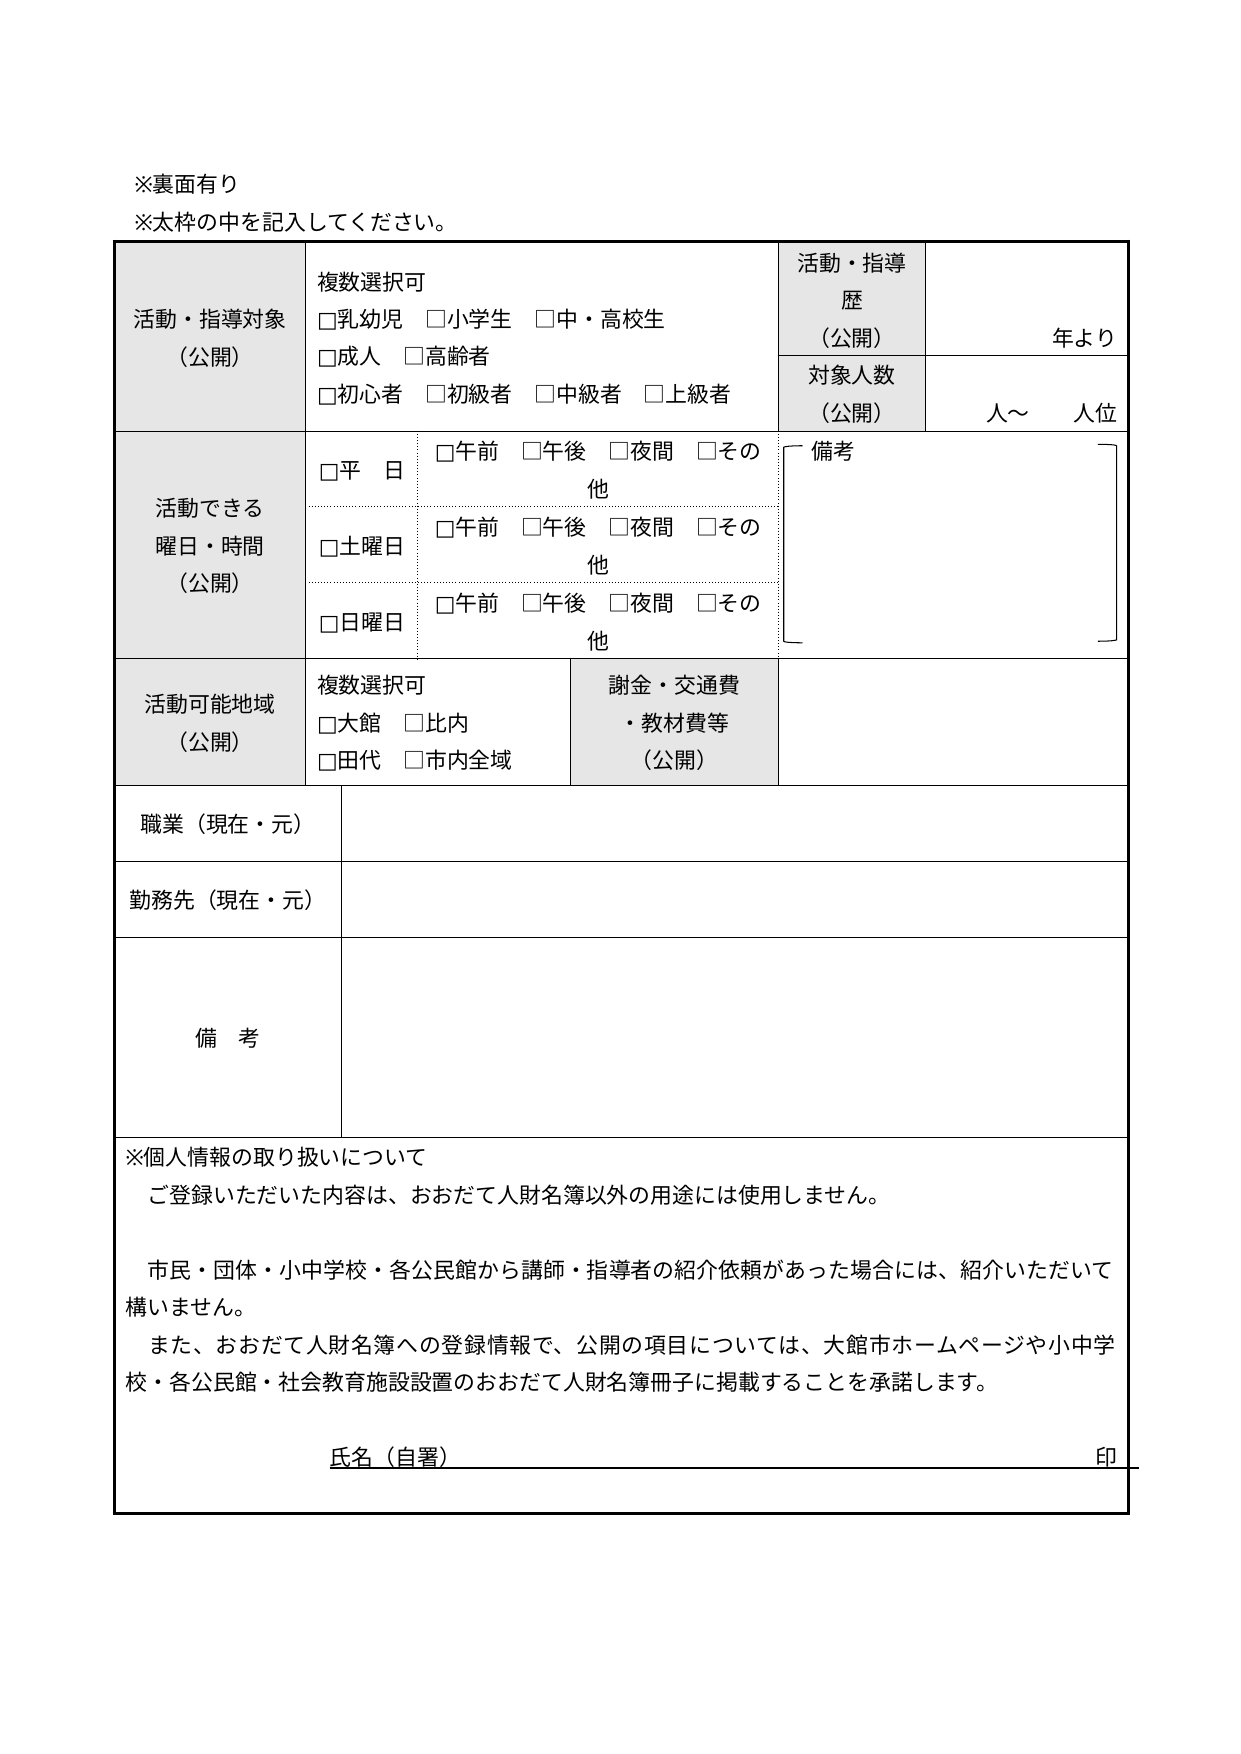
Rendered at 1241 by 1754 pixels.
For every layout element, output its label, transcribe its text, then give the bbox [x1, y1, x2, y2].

table_cell □日曜日 [306, 582, 418, 658]
table_cell 謝金・交通費 ・教材費等 （公開） [571, 659, 778, 785]
text ※太枠の中を記入してください。 [112, 202, 1128, 239]
table_cell 備 考 [116, 938, 341, 1137]
table_header 年より [926, 243, 1127, 355]
table_header 活動・指導対象 （公開） [116, 243, 305, 431]
text ※裏面有り [112, 164, 1128, 202]
table_cell [342, 786, 1127, 861]
table_cell 職業（現在・元） [116, 786, 341, 861]
table_cell 活動できる 曜日・時間 （公開） [116, 432, 305, 658]
table_cell □午前 □午後 □夜間 □その他 [418, 432, 778, 506]
table_cell 人～ 人位 [926, 356, 1127, 431]
table_cell [342, 862, 1127, 937]
table_header 複数選択可 □乳幼児 □小学生 □中・高校生 □成人 □高齢者 □初心者 □初級者 □中級者 □上級者 [306, 243, 778, 431]
table_cell □平 日 [306, 432, 418, 506]
table_cell [342, 938, 1127, 1137]
table_cell □午前 □午後 □夜間 □その他 [418, 506, 778, 582]
table_cell 勤務先（現在・元） [116, 862, 341, 937]
table_cell □午前 □午後 □夜間 □その他 [418, 582, 778, 658]
table_cell 対象人数 （公開） [779, 356, 925, 431]
table_cell □土曜日 [306, 506, 418, 582]
table_cell [779, 659, 1127, 785]
table_cell 活動可能地域 （公開） [116, 659, 305, 785]
table_header 活動・指導歴 （公開） [779, 243, 925, 355]
table_cell 備考 [778, 432, 1127, 658]
table_cell ※個人情報の取り扱いについて ご登録いただいた内容は、おおだて人財名簿以外の用途には使用しません。 市民・団体・小中学校・各公民館から講師・指導者の紹介依頼があった場合には、紹介いただいて構いません。 また、おおだて人財名簿への登録情報で、公開の項目については、大館市ホームページや小中学校・各公民館・社会教育施設設置のおおだて人財名簿冊子に掲載することを承諾します。 氏名（自署） 印 [116, 1138, 1127, 1512]
table_cell 複数選択可 □大館 □比内 □田代 □市内全域 [306, 659, 570, 785]
